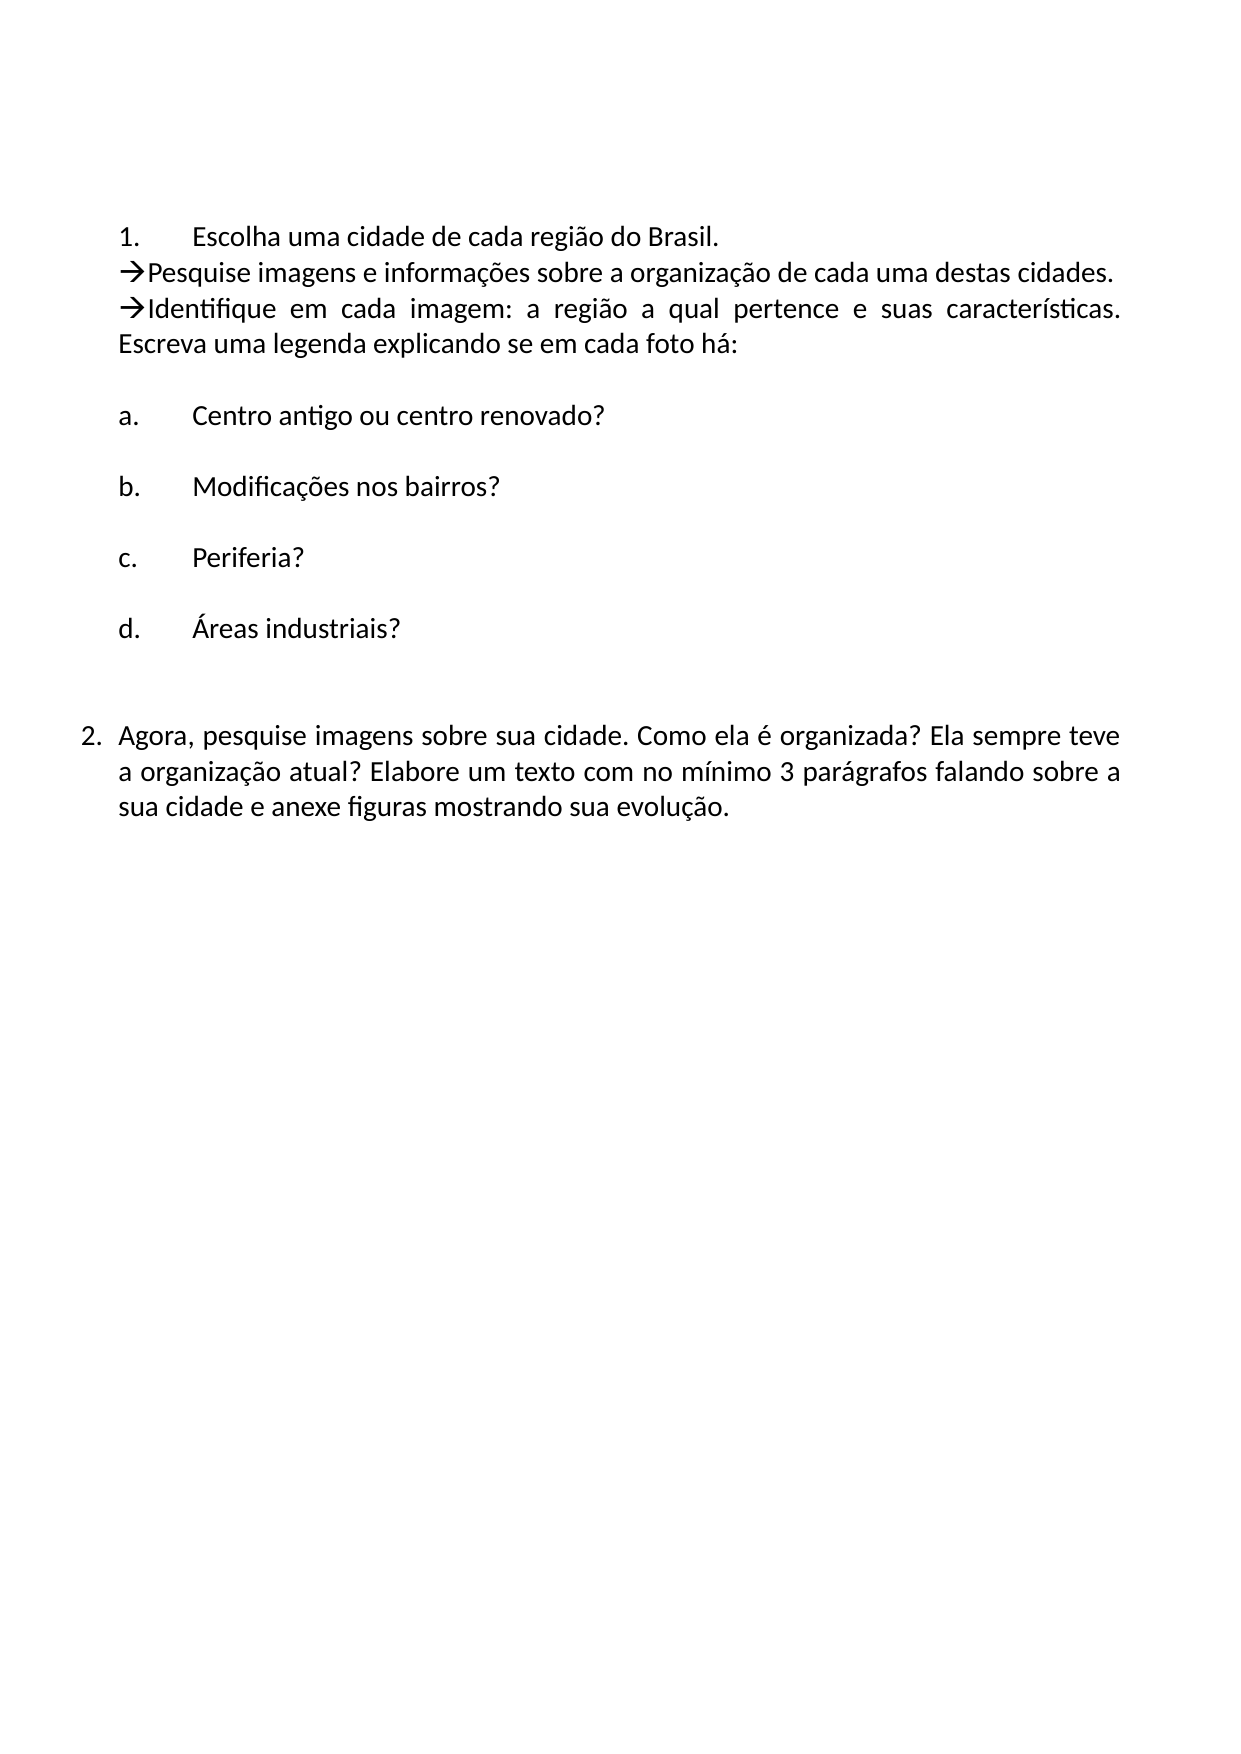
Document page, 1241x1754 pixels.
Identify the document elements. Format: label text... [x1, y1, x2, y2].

list Modificações nos bairros? [118, 468, 1122, 503]
list Áreas industriais? [118, 610, 1122, 646]
text Identifique em cada imagem: a região a qual pertence e suas características. Escreva uma legenda explicando se em cada foto há: [118, 290, 1122, 361]
list Escolha uma cidade de cada região do Brasil. [118, 218, 1122, 254]
list Agora, pesquise imagens sobre sua cidade. Como ela é organizada? Ela sempre teve a organização atual? Elabore um texto com no mínimo 3 parágrafos falando sobre a sua cidade e anexe figuras mostrando sua evolução. [81, 717, 1122, 824]
list Periferia? [118, 539, 1122, 575]
list Centro antigo ou centro renovado? [118, 397, 1122, 432]
list Pesquise imagens e informações sobre a organização de cada uma destas cidades. [118, 254, 1122, 290]
